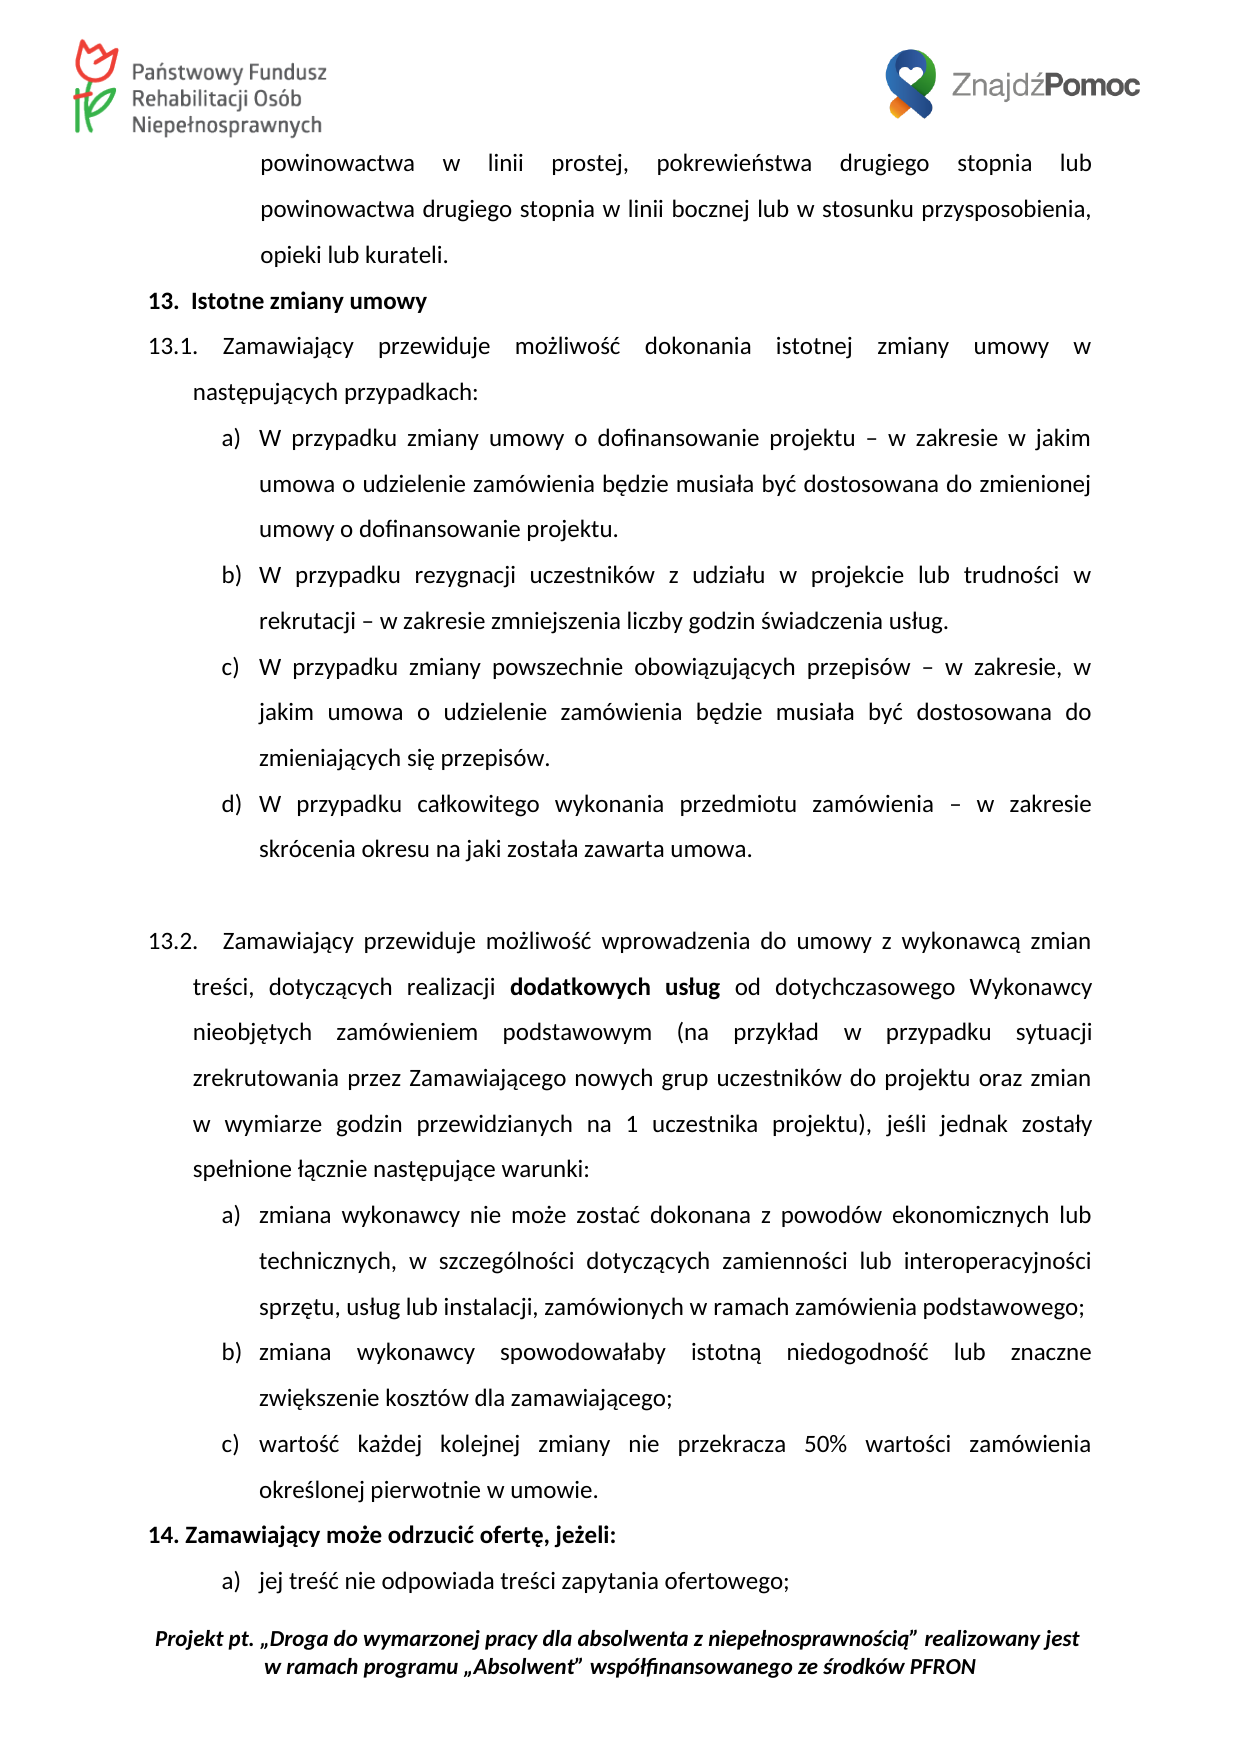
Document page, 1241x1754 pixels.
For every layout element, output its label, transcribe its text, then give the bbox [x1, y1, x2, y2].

list W przypadku rezygnacji uczestników z udziału w projekcie lub trudności w rekrutacji – w zakresie zmniejszenia liczby godzin świadczenia usług. [221, 559, 1093, 635]
list W przypadku zmiany powszechnie obowiązujących przepisów – w zakresie, w jakim umowa o udzielenie zamówienia będzie musiała być dostosowana do zmieniających się przepisów. [221, 651, 1093, 773]
list Zamawiający przewiduje możliwość wprowadzenia do umowy z wykonawcą zmian treści, dotyczących realizacji dodatkowych usług od dotychczasowego Wykonawcy nieobjętych zamówieniem podstawowym (na przykład w przypadku sytuacji zrekrutowania przez Zamawiającego nowych grup uczestników do projektu oraz zmian w wymiarze godzin przewidzianych na 1 uczestnika projektu), jeśli jednak zostały spełnione łącznie następujące warunki: [148, 925, 1093, 1184]
list jej treść nie odpowiada treści zapytania ofertowego; [221, 1565, 1093, 1596]
list zmiana wykonawcy spowodowałaby istotną niedogodność lub znaczne zwiększenie kosztów dla zamawiającego; [221, 1337, 1093, 1413]
list W przypadku zmiany umowy o dofinansowanie projektu – w zakresie w jakim umowa o udzielenie zamówienia będzie musiała być dostosowana do zmienionej umowy o dofinansowanie projektu. [221, 422, 1093, 544]
list wartość każdej kolejnej zmiany nie przekracza 50% wartości zamówienia określonej pierwotnie w umowie. [221, 1428, 1093, 1504]
list Zamawiający może odrzucić ofertę, jeżeli: [148, 1519, 1093, 1550]
picture [73, 25, 327, 149]
list W przypadku całkowitego wykonania przedmiotu zamówienia – w zakresie skrócenia okresu na jaki została zawarta umowa. [221, 788, 1093, 864]
list zmiana wykonawcy nie może zostać dokonana z powodów ekonomicznych lub technicznych, w szczególności dotyczących zamienności lub interoperacyjności sprzętu, usług lub instalacji, zamówionych w ramach zamówienia podstawowego; [221, 1199, 1093, 1321]
list Zamawiający przewiduje możliwość dokonania istotnej zmiany umowy w następujących przypadkach: [148, 331, 1093, 407]
picture [855, 26, 1170, 141]
list Istotne zmiany umowy [148, 285, 1093, 315]
